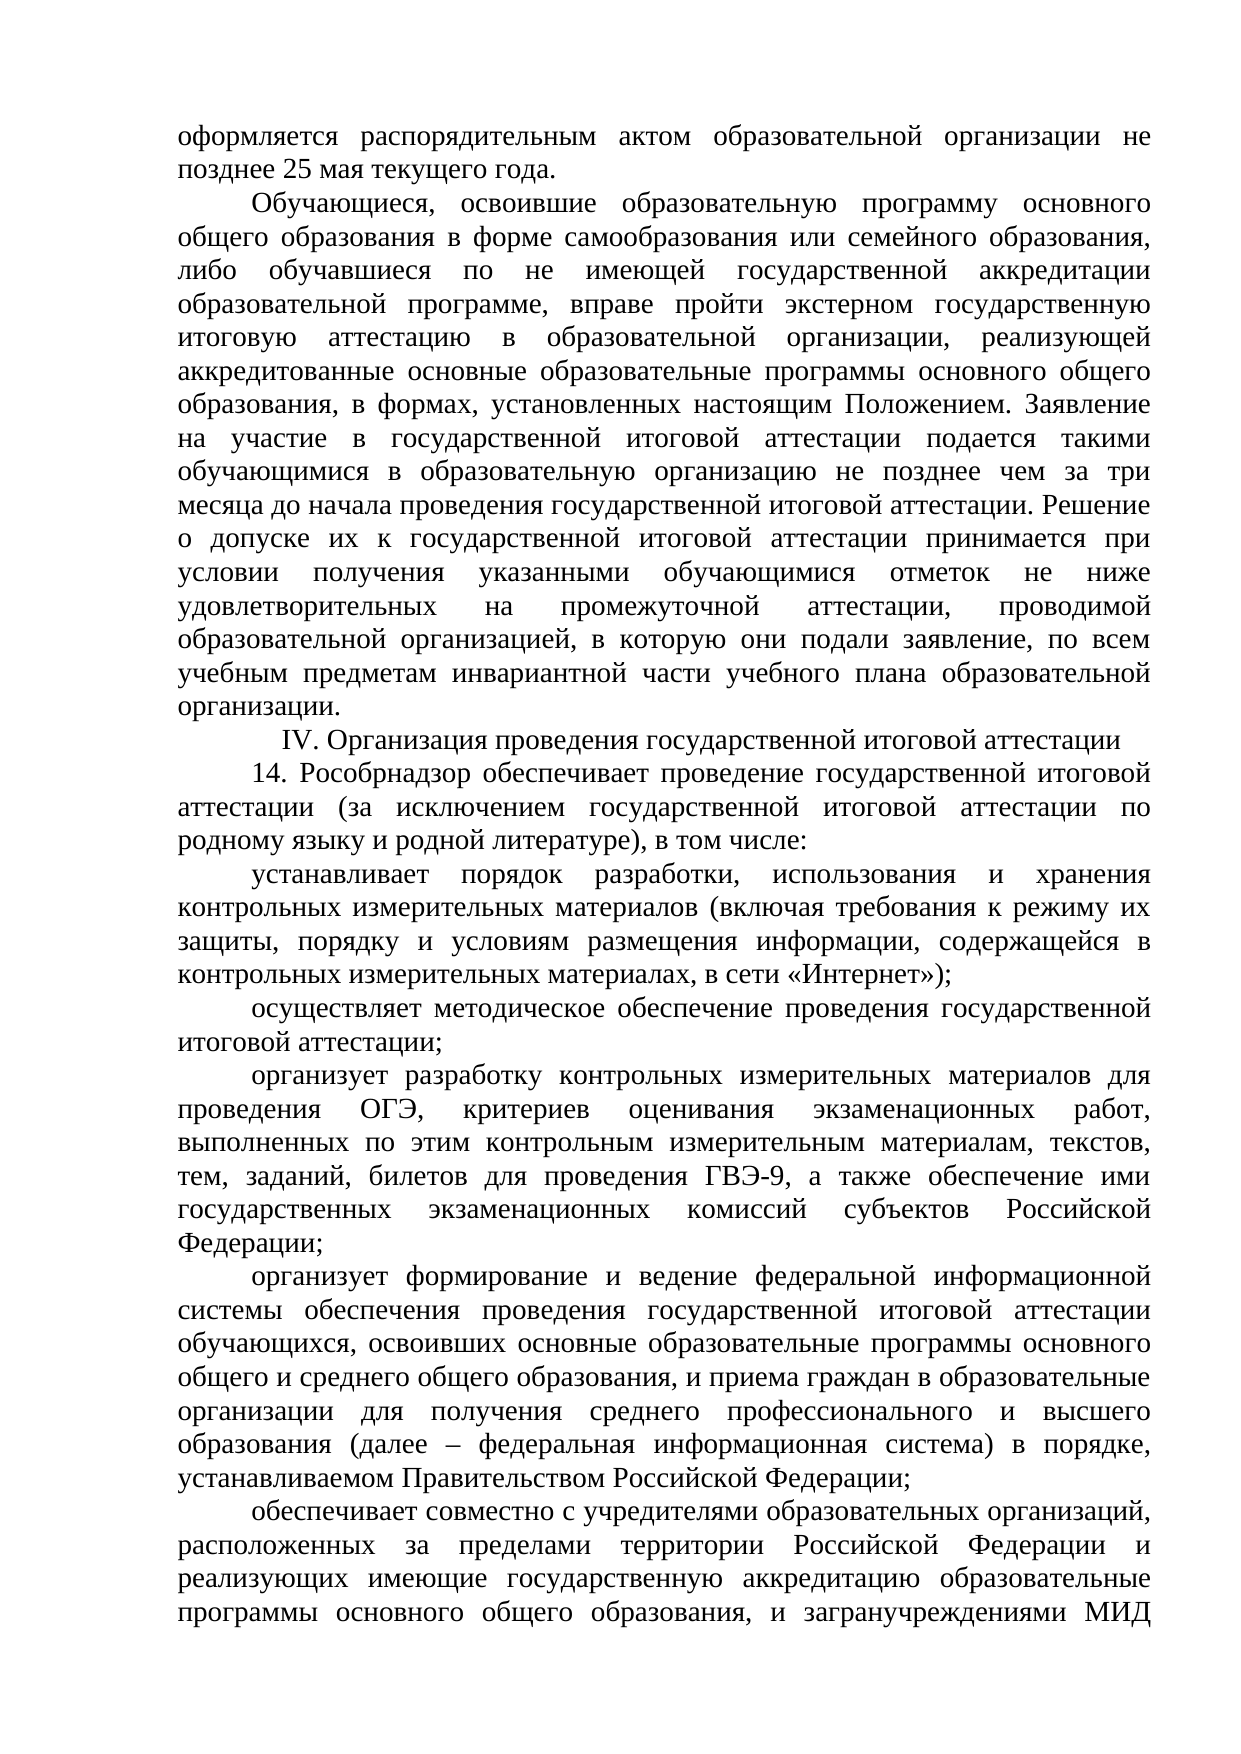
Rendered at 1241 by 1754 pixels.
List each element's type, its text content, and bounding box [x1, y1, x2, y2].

text организует формирование и ведение федеральной информационной системы обеспечения проведения государственной итоговой аттестации обучающихся, освоивших основные образовательные программы основного общего и среднего общего образования, и приема граждан в образовательные организации для получения среднего профессионального и высшего образования (далее – федеральная информационная система) в порядке, устанавливаемом Правительством Российской Федерации; [177, 1258, 1152, 1493]
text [177, 1493, 1152, 1627]
text Обучающиеся, освоившие образовательную программу основного общего образования в форме самообразования или семейного образования, либо обучавшиеся по не имеющей государственной аккредитации образовательной программе, вправе пройти экстерном государственную итоговую аттестацию в образовательной организации, реализующей аккредитованные основные образовательные программы основного общего образования, в формах, установленных настоящим Положением. Заявление на участие в государственной итоговой аттестации подается такими обучающимися в образовательную организацию не позднее чем за три месяца до начала проведения государственной итоговой аттестации. Решение о допуске их к государственной итоговой аттестации принимается при условии получения указанными обучающимися отметок не ниже удовлетворительных на промежуточной аттестации, проводимой образовательной организацией, в которую они подали заявление, по всем учебным предметам инвариантной части учебного плана образовательной организации. [177, 185, 1152, 722]
text 14. Рособрнадзор обеспечивает проведение государственной итоговой аттестации (за исключением государственной итоговой аттестации по родному языку и родной литературе), в том числе: [177, 755, 1152, 856]
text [177, 118, 1152, 185]
text осуществляет методическое обеспечение проведения государственной итоговой аттестации; [177, 990, 1152, 1057]
text IV. Организация проведения государственной итоговой аттестации [177, 722, 1152, 755]
text организует разработку контрольных измерительных материалов для проведения ОГЭ, критериев оценивания экзаменационных работ, выполненных по этим контрольным измерительным материалам, текстов, тем, заданий, билетов для проведения ГВЭ-9, а также обеспечение ими государственных экзаменационных комиссий субъектов Российской Федерации; [177, 1057, 1152, 1258]
text устанавливает порядок разработки, использования и хранения контрольных измерительных материалов (включая требования к режиму их защиты, порядку и условиям размещения информации, содержащейся в контрольных измерительных материалах, в сети «Интернет»); [177, 856, 1152, 990]
